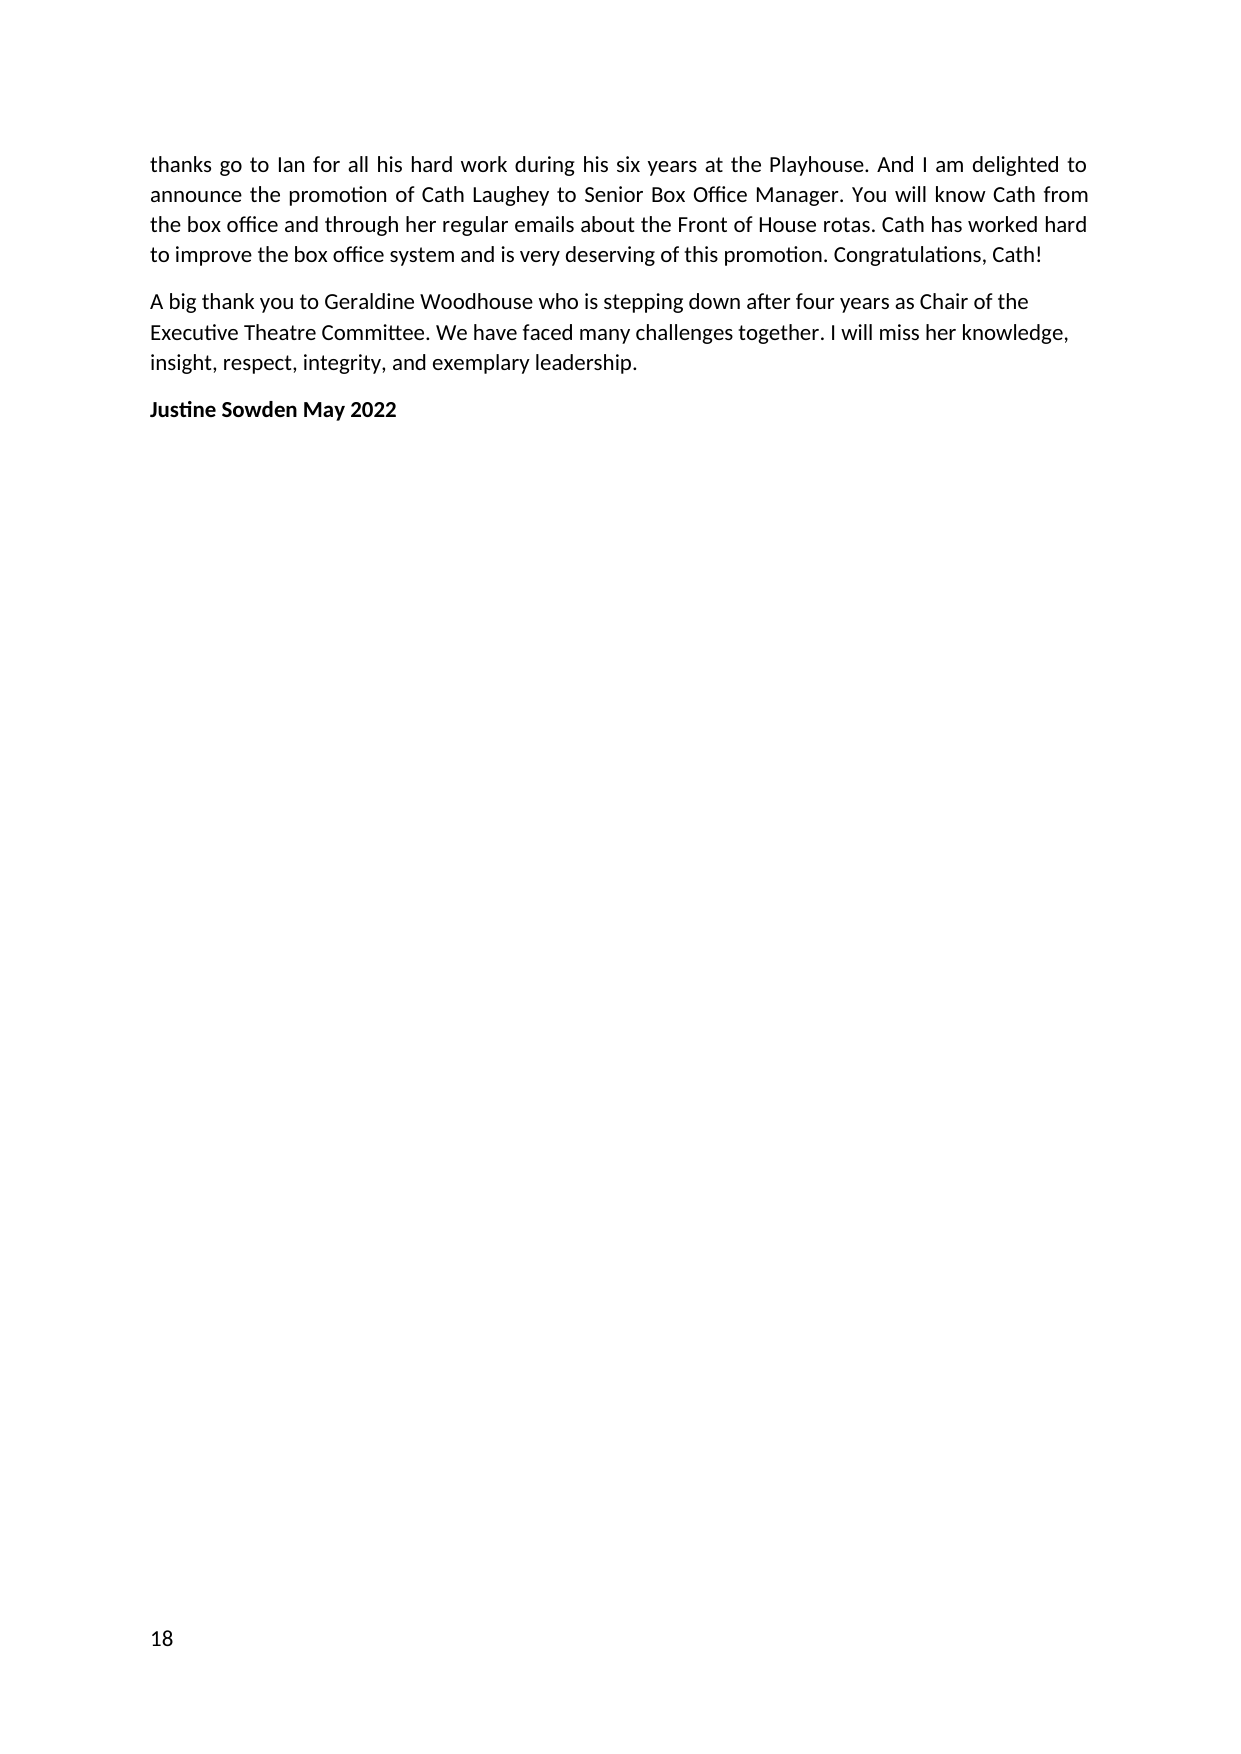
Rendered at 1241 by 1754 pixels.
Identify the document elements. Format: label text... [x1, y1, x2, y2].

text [150, 150, 1090, 269]
text Justine Sowden May 2022 [150, 395, 1090, 423]
text A big thank you to Geraldine Woodhouse who is stepping down after four years as Chair of the Executive Theatre Committee. We have faced many challenges together. I will miss her knowledge, insight, respect, integrity, and exemplary leadership. [150, 287, 1090, 376]
